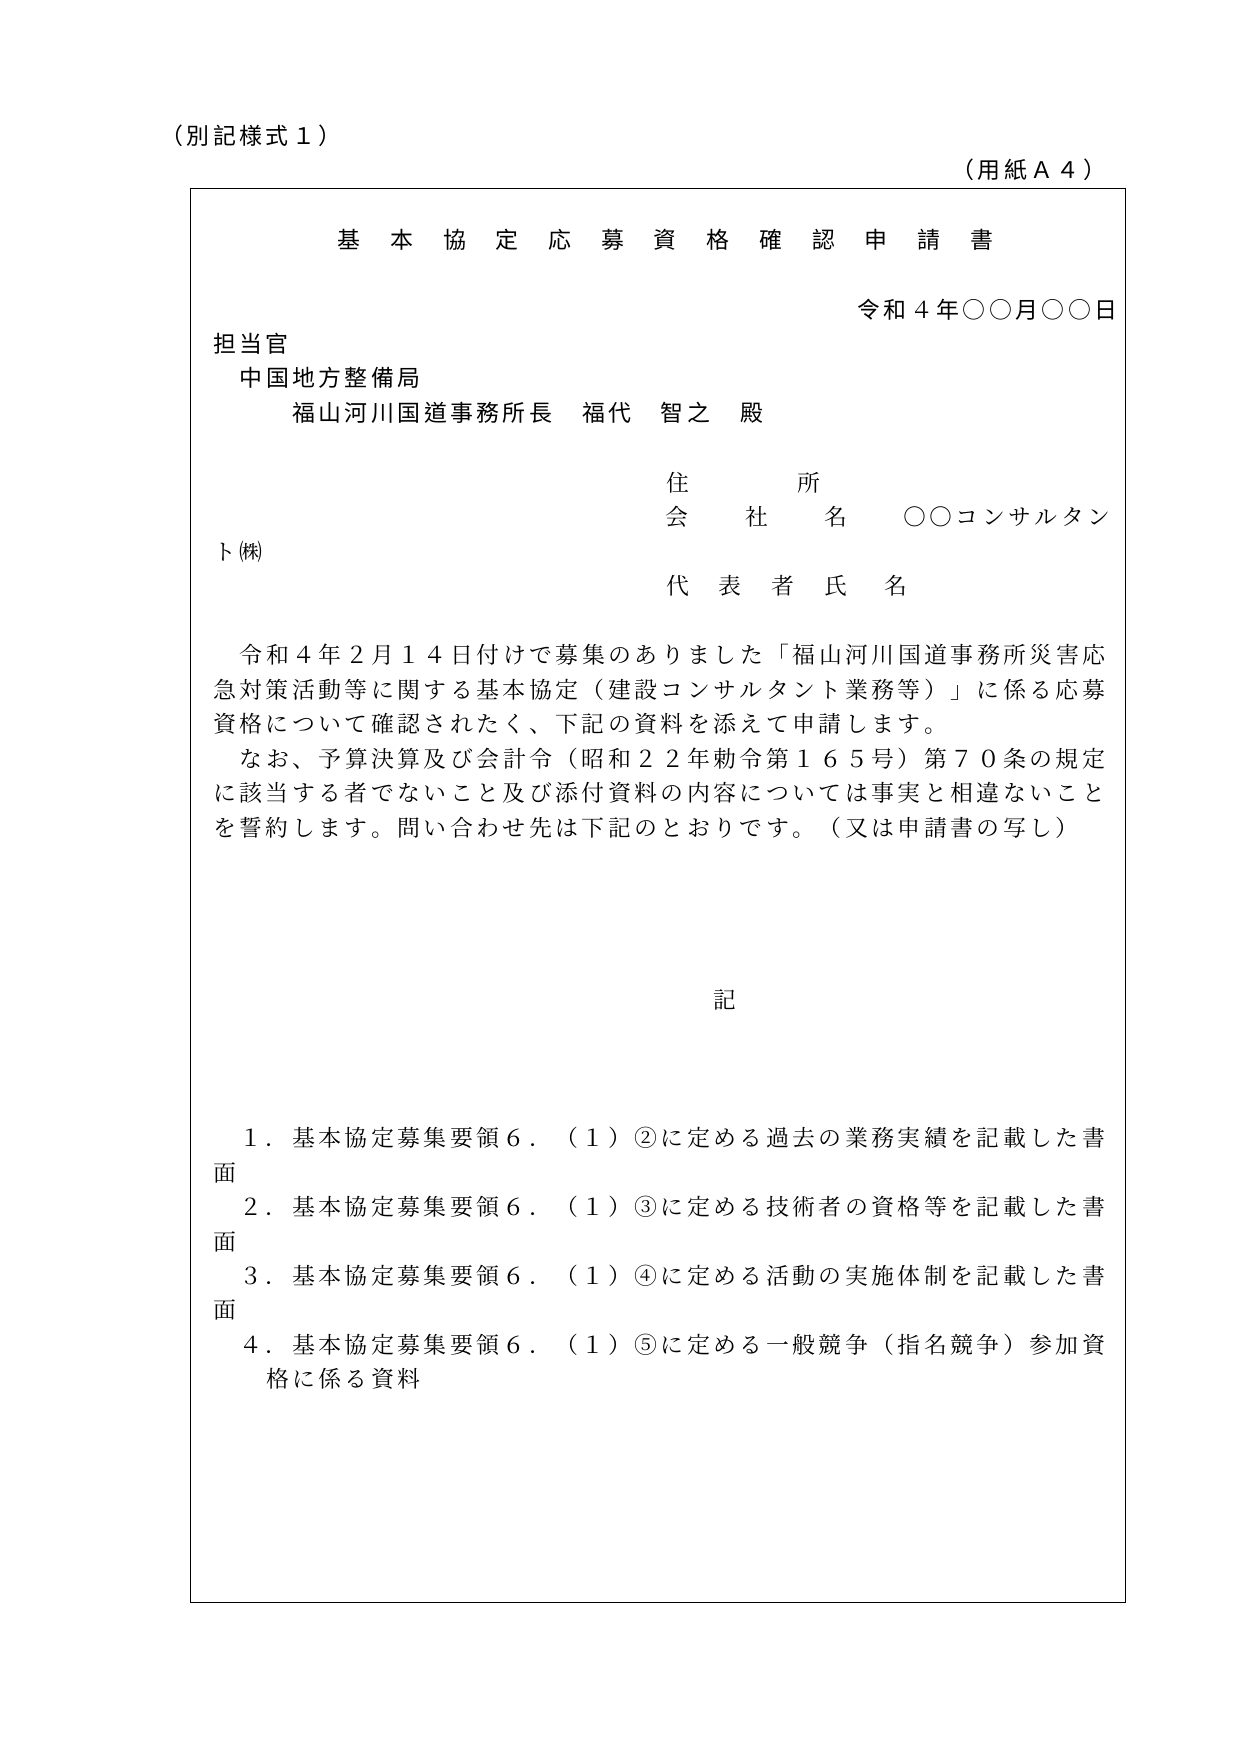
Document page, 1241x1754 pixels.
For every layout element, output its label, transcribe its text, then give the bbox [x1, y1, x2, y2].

text （用紙Ａ４） [160, 153, 1109, 187]
text （別記様式１） [160, 118, 1109, 153]
table_header 基 本 協 定 応 募 資 格 確 認 申 請 書 令和４年○○月○○日 担当官 中国地方整備局 福山河川国道事務所長 福代 智之 殿 住 所 会 社 名 ○○コンサルタント㈱ 代表者氏名 令和４年２月１４日付けで募集のありました「福山河川国道事務所災害応急対策活動等に関する基本協定（建設コンサルタント業務等）」に係る応募資格について確認されたく、下記の資料を添えて申請します。 なお、予算決算及び会計令（昭和２２年勅令第１６５号）第７０条の規定に該当する者でないこと及び添付資料の内容については事実と相違ないことを誓約します。問い合わせ先は下記のとおりです。（又は申請書の写し） 記 １．基本協定募集要領６．（１）②に定める過去の業務実績を記載した書面 ２．基本協定募集要領６．（１）③に定める技術者の資格等を記載した書面 ３．基本協定募集要領６．（１）④に定める活動の実施体制を記載した書面 ４．基本協定募集要領６．（１）⑤に定める一般競争（指名競争）参加資格に係る資料 問い合わせ先 担当者 ： 中国 太郎 部 署 ： ○○本店 ○○部 ○○課 電話番号： ○○○－○○○－○○○○（代） （内線 ○○○） ＦＡＸ ： ○○○－○○○－○○○○ [191, 189, 1125, 1602]
